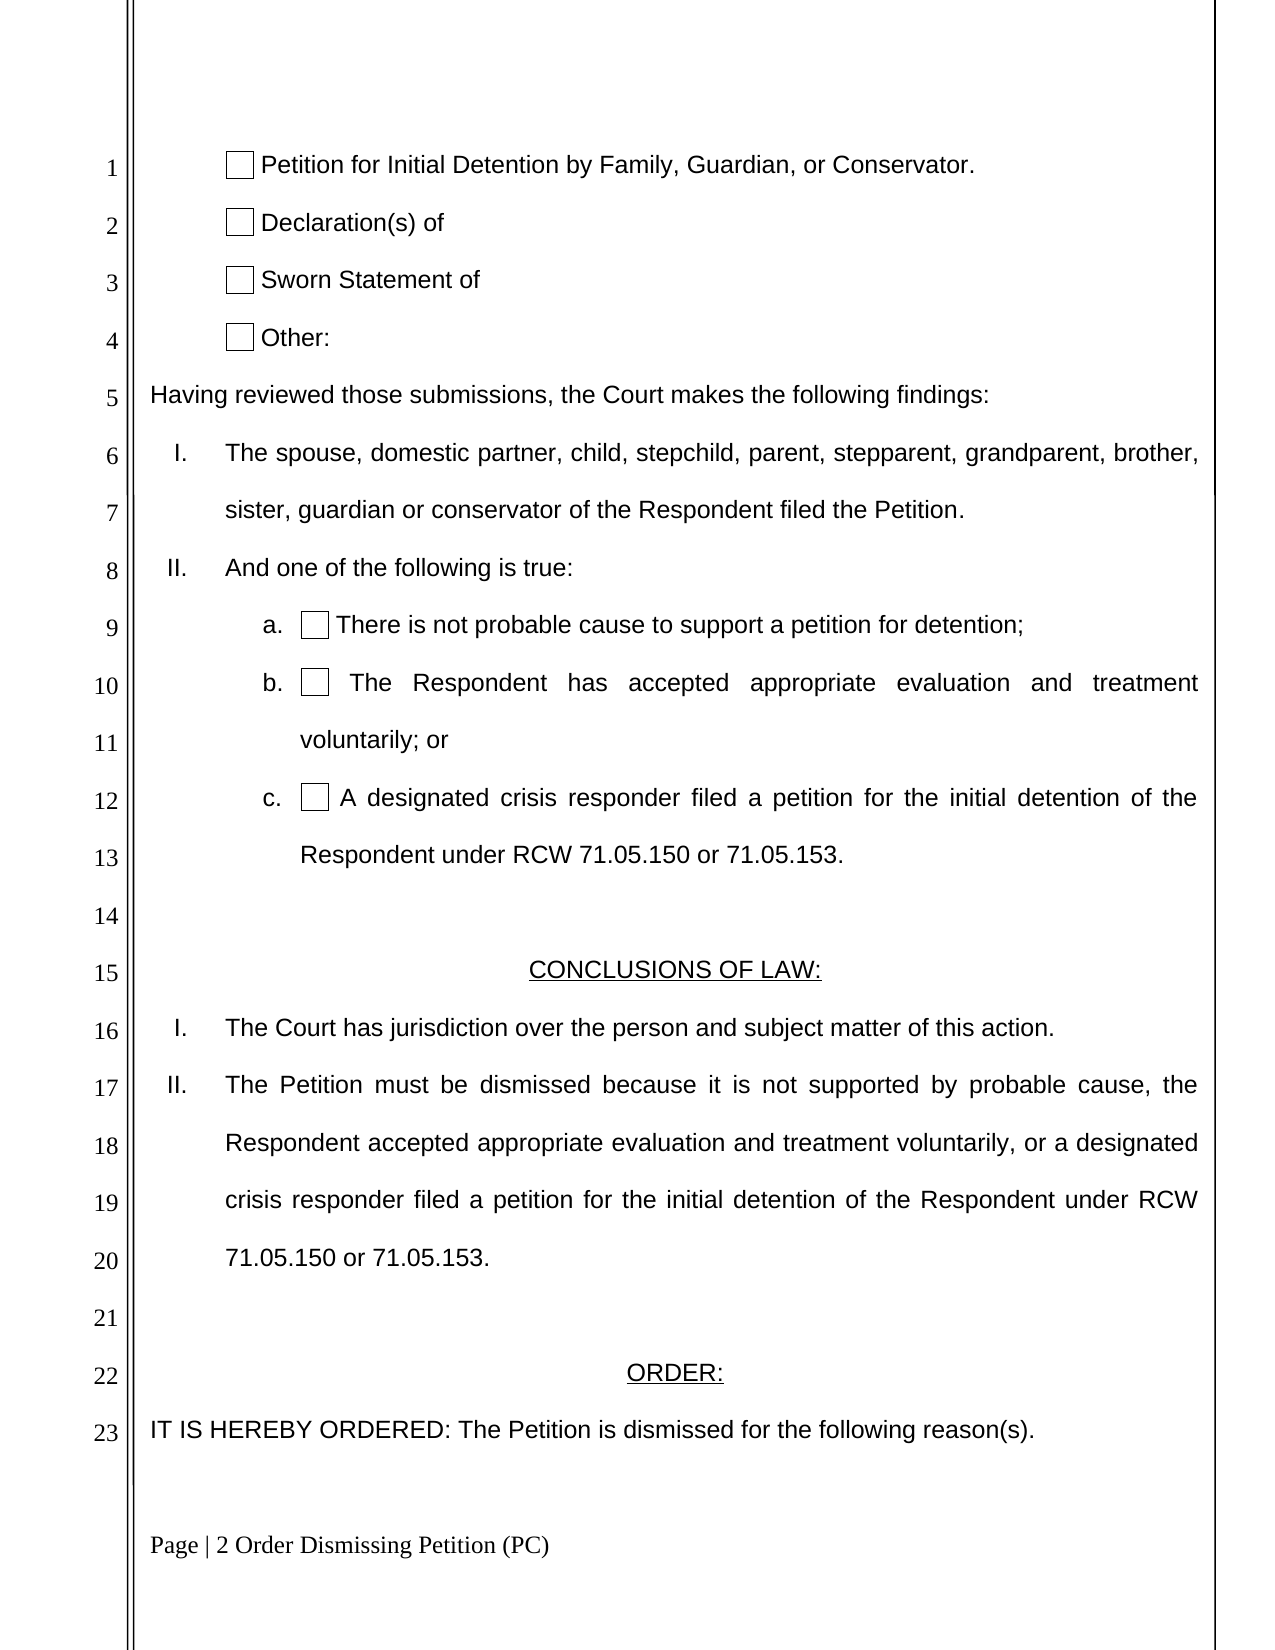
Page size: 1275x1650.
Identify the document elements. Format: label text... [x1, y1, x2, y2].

text IT IS HEREBY ORDERED: The Petition is dismissed for the following reason(s). [150, 1415, 1200, 1444]
text Having reviewed those submissions, the Court makes the following findings: [150, 380, 1200, 409]
list The spouse, domestic partner, child, stepchild, parent, stepparent, grandparent, brother, sister, guardian or conservator of the Respondent filed the Petition. [187, 437, 1200, 524]
list There is not probable cause to support a petition for detention; [262, 610, 1200, 639]
list And one of the following is true: [187, 552, 1200, 581]
text Declaration(s) of [225, 207, 1200, 236]
list The Court has jurisdiction over the person and subject matter of this action. [187, 1012, 1200, 1041]
list The Petition must be dismissed because it is not supported by probable cause, the Respondent accepted appropriate evaluation and treatment voluntarily, or a designated crisis responder filed a petition for the initial detention of the Respondent under RCW 71.05.150 or 71.05.153. [187, 1070, 1200, 1271]
text ORDER: [150, 1357, 1200, 1386]
text Other: [225, 322, 1200, 351]
list A designated crisis responder filed a petition for the initial detention of the Respondent under RCW 71.05.150 or 71.05.153. [262, 782, 1200, 869]
list The Respondent has accepted appropriate evaluation and treatment voluntarily; or [262, 667, 1200, 754]
text Sworn Statement of [225, 265, 1200, 294]
text Petition for Initial Detention by Family, Guardian, or Conservator. [225, 150, 1200, 179]
text CONCLUSIONS OF LAW: [150, 955, 1200, 984]
